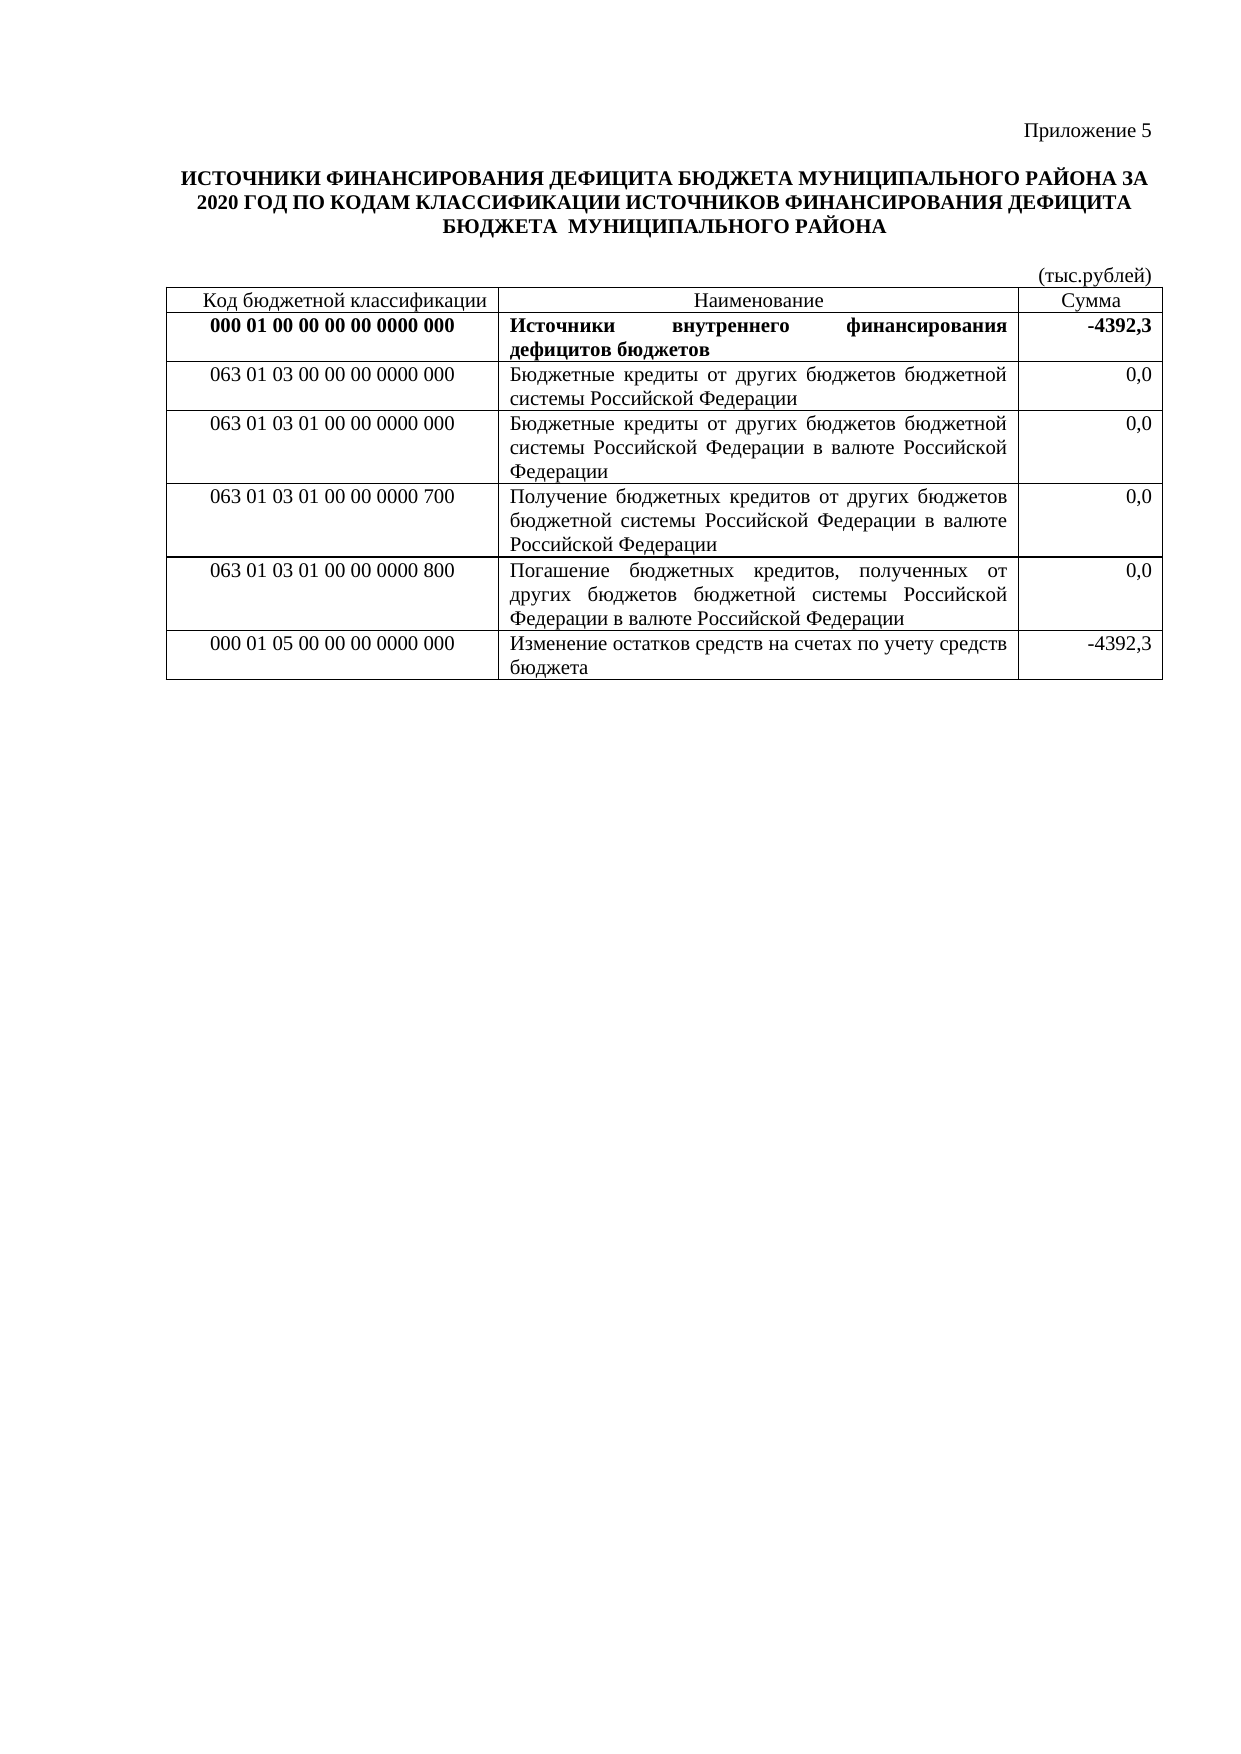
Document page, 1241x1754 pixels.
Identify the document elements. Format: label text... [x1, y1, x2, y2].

text ИСТОЧНИКИ ФИНАНСИРОВАНИЯ ДЕФИЦИТА БЮДЖЕТА МУНИЦИПАЛЬНОГО РАЙОНА ЗА 2020 ГОД ПО КОДАМ КЛАССИФИКАЦИИ ИСТОЧНИКОВ ФИНАНСИРОВАНИЯ ДЕФИЦИТА БЮДЖЕТА МУНИЦИПАЛЬНОГО РАЙОНА [177, 166, 1152, 238]
table_cell 000 01 00 00 00 00 0000 000 [167, 313, 498, 361]
table_header Наименование [499, 288, 1018, 312]
text Приложение 5 [177, 118, 1152, 142]
table_cell 063 01 03 00 00 00 0000 000 [167, 362, 498, 410]
table_cell Получение бюджетных кредитов от других бюджетов бюджетной системы Российской Федерации в валюте Российской Федерации [499, 484, 1018, 556]
table_cell -4392,3 [1019, 631, 1162, 679]
table_header Код бюджетной классификации [167, 288, 498, 312]
table_cell Изменение остатков средств на счетах по учету средств бюджета [499, 631, 1018, 679]
table_cell 0,0 [1019, 484, 1162, 556]
table_cell 063 01 03 01 00 00 0000 700 [167, 484, 498, 556]
table_cell 0,0 [1019, 362, 1162, 410]
text (тыс.рублей) [177, 262, 1152, 287]
table_cell Бюджетные кредиты от других бюджетов бюджетной системы Российской Федерации [499, 362, 1018, 410]
table_cell 0,0 [1019, 558, 1162, 630]
table_cell 063 01 03 01 00 00 0000 000 [167, 411, 498, 483]
table_cell 0,0 [1019, 411, 1162, 483]
table_cell 063 01 03 01 00 00 0000 800 [167, 558, 498, 630]
table_header Сумма [1019, 288, 1162, 312]
table_cell Бюджетные кредиты от других бюджетов бюджетной системы Российской Федерации в валюте Российской Федерации [499, 411, 1018, 483]
table_cell 000 01 05 00 00 00 0000 000 [167, 631, 498, 679]
table_cell Источники внутреннего финансирования дефицитов бюджетов [499, 313, 1018, 361]
table_cell Погашение бюджетных кредитов, полученных от других бюджетов бюджетной системы Российской Федерации в валюте Российской Федерации [499, 558, 1018, 630]
table_cell -4392,3 [1019, 313, 1162, 361]
